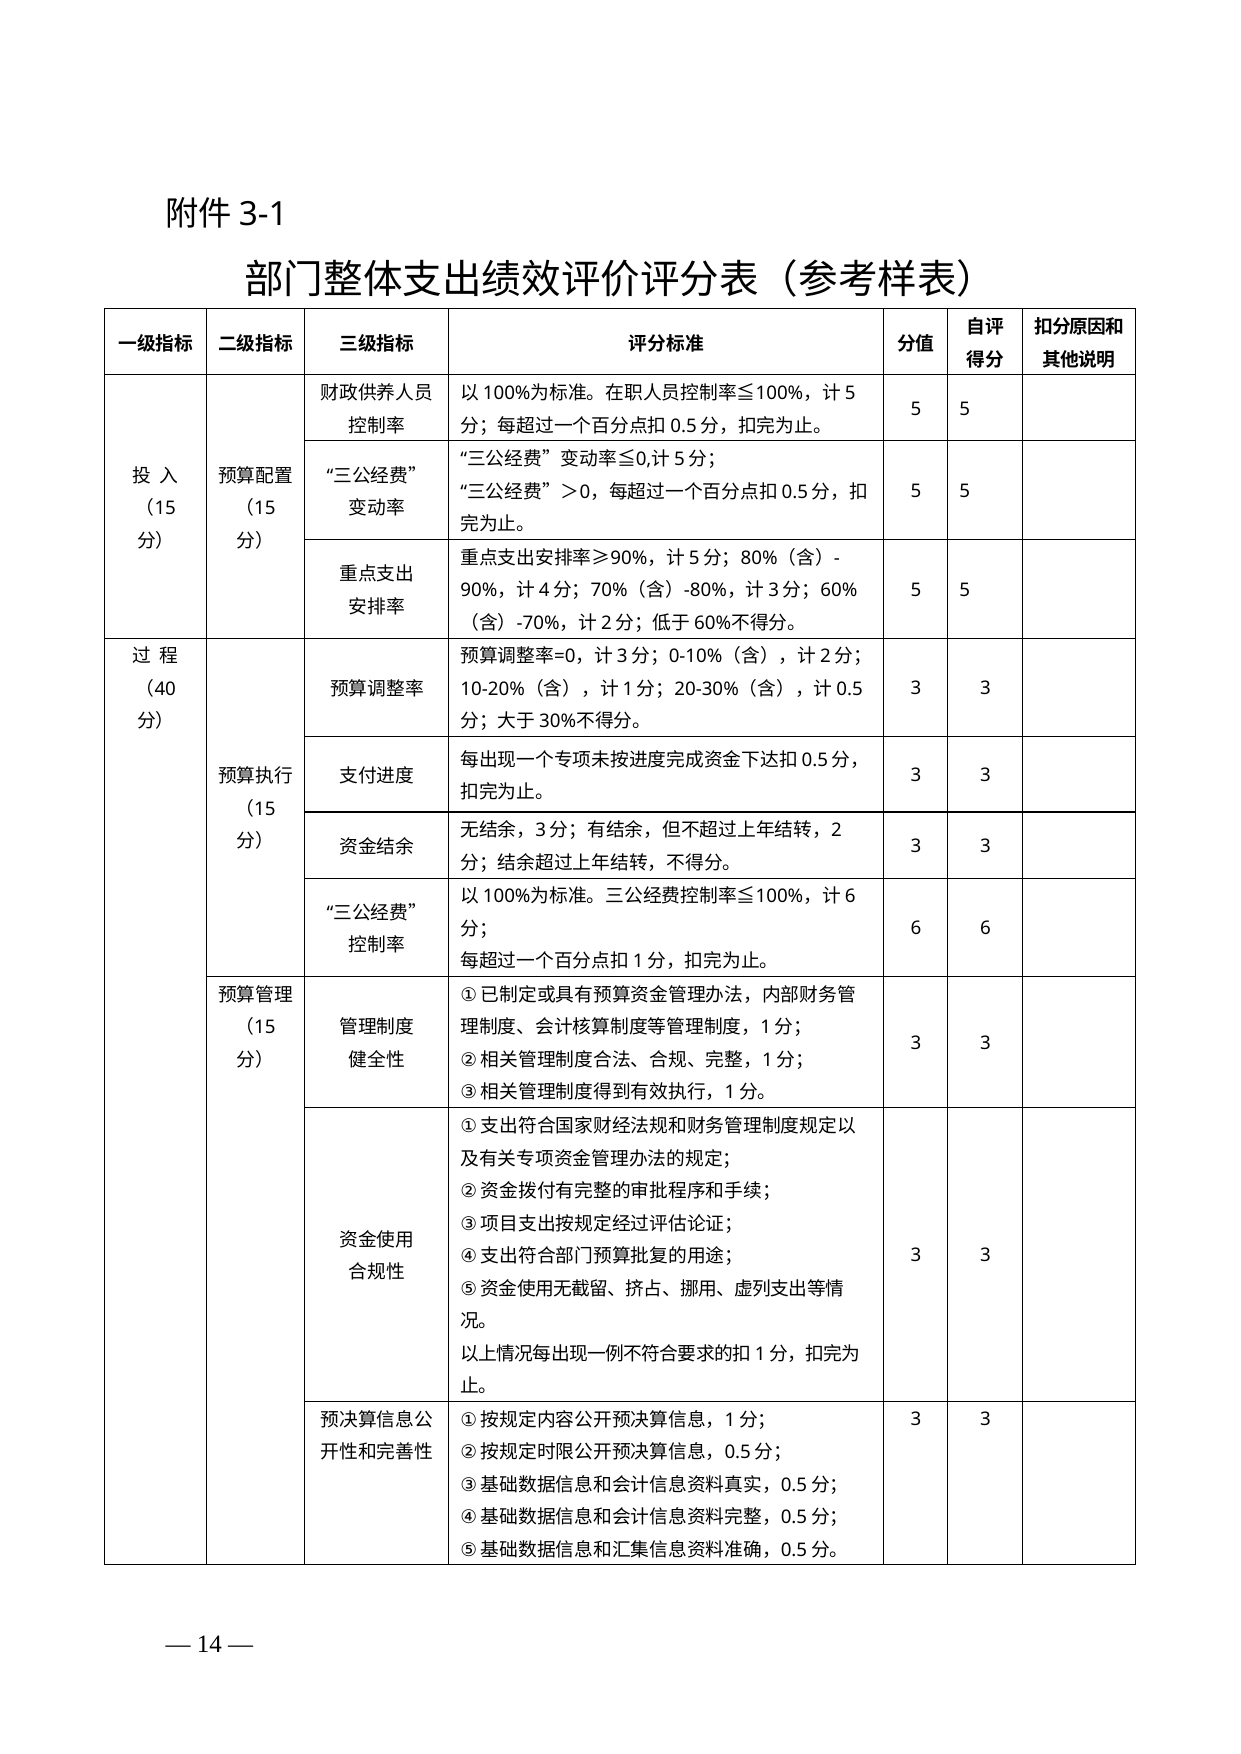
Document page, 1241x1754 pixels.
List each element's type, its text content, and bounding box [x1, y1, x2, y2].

table_cell 重点支出安排率≥90%，计5分；80%（含）-90%，计4分；70%（含）-80%，计3分；60%（含）-70%，计2分；低于60%不得分。 [449, 540, 883, 637]
table_cell “三公经费” 控制率 [305, 879, 448, 976]
table_header 分值 [884, 309, 947, 374]
table_cell [1023, 813, 1135, 877]
table_cell 以100%为标准。在职人员控制率≦100%，计5分；每超过一个百分点扣0.5分，扣完为止。 [449, 375, 883, 440]
table_cell 3 [884, 639, 947, 736]
table_header 扣分原因和其他说明 [1023, 309, 1135, 374]
table_cell 5 [884, 540, 947, 637]
table_header 二级指标 [207, 309, 304, 374]
table_cell 5 [948, 540, 1022, 637]
table_cell 支付进度 [305, 737, 448, 811]
table_header 一级指标 [105, 309, 206, 374]
table_cell 3 [884, 977, 947, 1107]
table_cell ①按规定内容公开预决算信息，1分； ②按规定时限公开预决算信息，0.5分； ③基础数据信息和会计信息资料真实，0.5分； ④基础数据信息和会计信息资料完整，0.5分； ⑤基础数据信息和汇集信息资料准确，0.5分。 [449, 1402, 883, 1564]
table_cell [1023, 1402, 1135, 1564]
table_cell 财政供养人员 控制率 [305, 375, 448, 440]
table_cell [1023, 977, 1135, 1107]
table_cell “三公经费” 变动率 [305, 441, 448, 539]
table_cell [1023, 737, 1135, 811]
table_cell 3 [948, 1402, 1022, 1564]
table_cell “三公经费”变动率≦0,计5分； “三公经费”＞0，每超过一个百分点扣0.5分，扣完为止。 [449, 441, 883, 539]
table_cell 无结余，3分；有结余，但不超过上年结转，2分；结余超过上年结转，不得分。 [449, 813, 883, 877]
table_cell 6 [948, 879, 1022, 976]
table_cell 3 [884, 813, 947, 877]
table_cell 资金使用 合规性 [305, 1108, 448, 1401]
table_cell 3 [948, 813, 1022, 877]
table_cell 预算管理 （15分） [207, 977, 304, 1564]
table_cell 管理制度 健全性 [305, 977, 448, 1107]
table_cell 预算调整率 [305, 639, 448, 736]
table_cell 6 [884, 879, 947, 976]
table_cell [1023, 1108, 1135, 1401]
table_cell 以100%为标准。三公经费控制率≦100%，计6分； 每超过一个百分点扣1分，扣完为止。 [449, 879, 883, 976]
table_cell [1023, 639, 1135, 736]
table_cell [1023, 441, 1135, 539]
table_cell 3 [948, 1108, 1022, 1401]
table_cell 过 程 （40分） [105, 639, 206, 1564]
table_cell 3 [948, 639, 1022, 736]
table_cell 重点支出 安排率 [305, 540, 448, 637]
table_cell [1023, 375, 1135, 440]
table_cell [1023, 879, 1135, 976]
table_cell ①支出符合国家财经法规和财务管理制度规定以及有关专项资金管理办法的规定； ②资金拨付有完整的审批程序和手续； ③项目支出按规定经过评估论证； ④支出符合部门预算批复的用途； ⑤资金使用无截留、挤占、挪用、虚列支出等情况。 以上情况每出现一例不符合要求的扣1分，扣完为止。 [449, 1108, 883, 1401]
table_cell 预算调整率=0，计3分；0-10%（含），计2分；10-20%（含），计1分；20-30%（含），计0.5分；大于30%不得分。 [449, 639, 883, 736]
table_cell 预算配置 （15分） [207, 375, 304, 637]
table_cell 资金结余 [305, 813, 448, 877]
table_cell 3 [884, 1108, 947, 1401]
text 附件3-1 [165, 178, 1075, 243]
table_cell 5 [948, 441, 1022, 539]
table_cell 3 [948, 977, 1022, 1107]
text 部门整体支出绩效评价评分表（参考样表） [165, 243, 1075, 308]
table_cell 5 [884, 441, 947, 539]
table_cell 3 [948, 737, 1022, 811]
table_cell ①已制定或具有预算资金管理办法，内部财务管理制度、会计核算制度等管理制度，1分； ②相关管理制度合法、合规、完整，1分； ③相关管理制度得到有效执行，1分。 [449, 977, 883, 1107]
table_cell 5 [884, 375, 947, 440]
table_cell 3 [884, 1402, 947, 1564]
table_header 三级指标 [305, 309, 448, 374]
table_cell 预算执行 （15分） [207, 639, 304, 976]
table_cell 投 入 （15分） [105, 375, 206, 637]
table_header 评分标准 [449, 309, 883, 374]
table_cell 预决算信息公开性和完善性 [305, 1402, 448, 1564]
table_cell 每出现一个专项未按进度完成资金下达扣0.5分，扣完为止。 [449, 737, 883, 811]
table_cell 5 [948, 375, 1022, 440]
table_cell 3 [884, 737, 947, 811]
table_cell [1023, 540, 1135, 637]
table_header 自评得分 [948, 309, 1022, 374]
